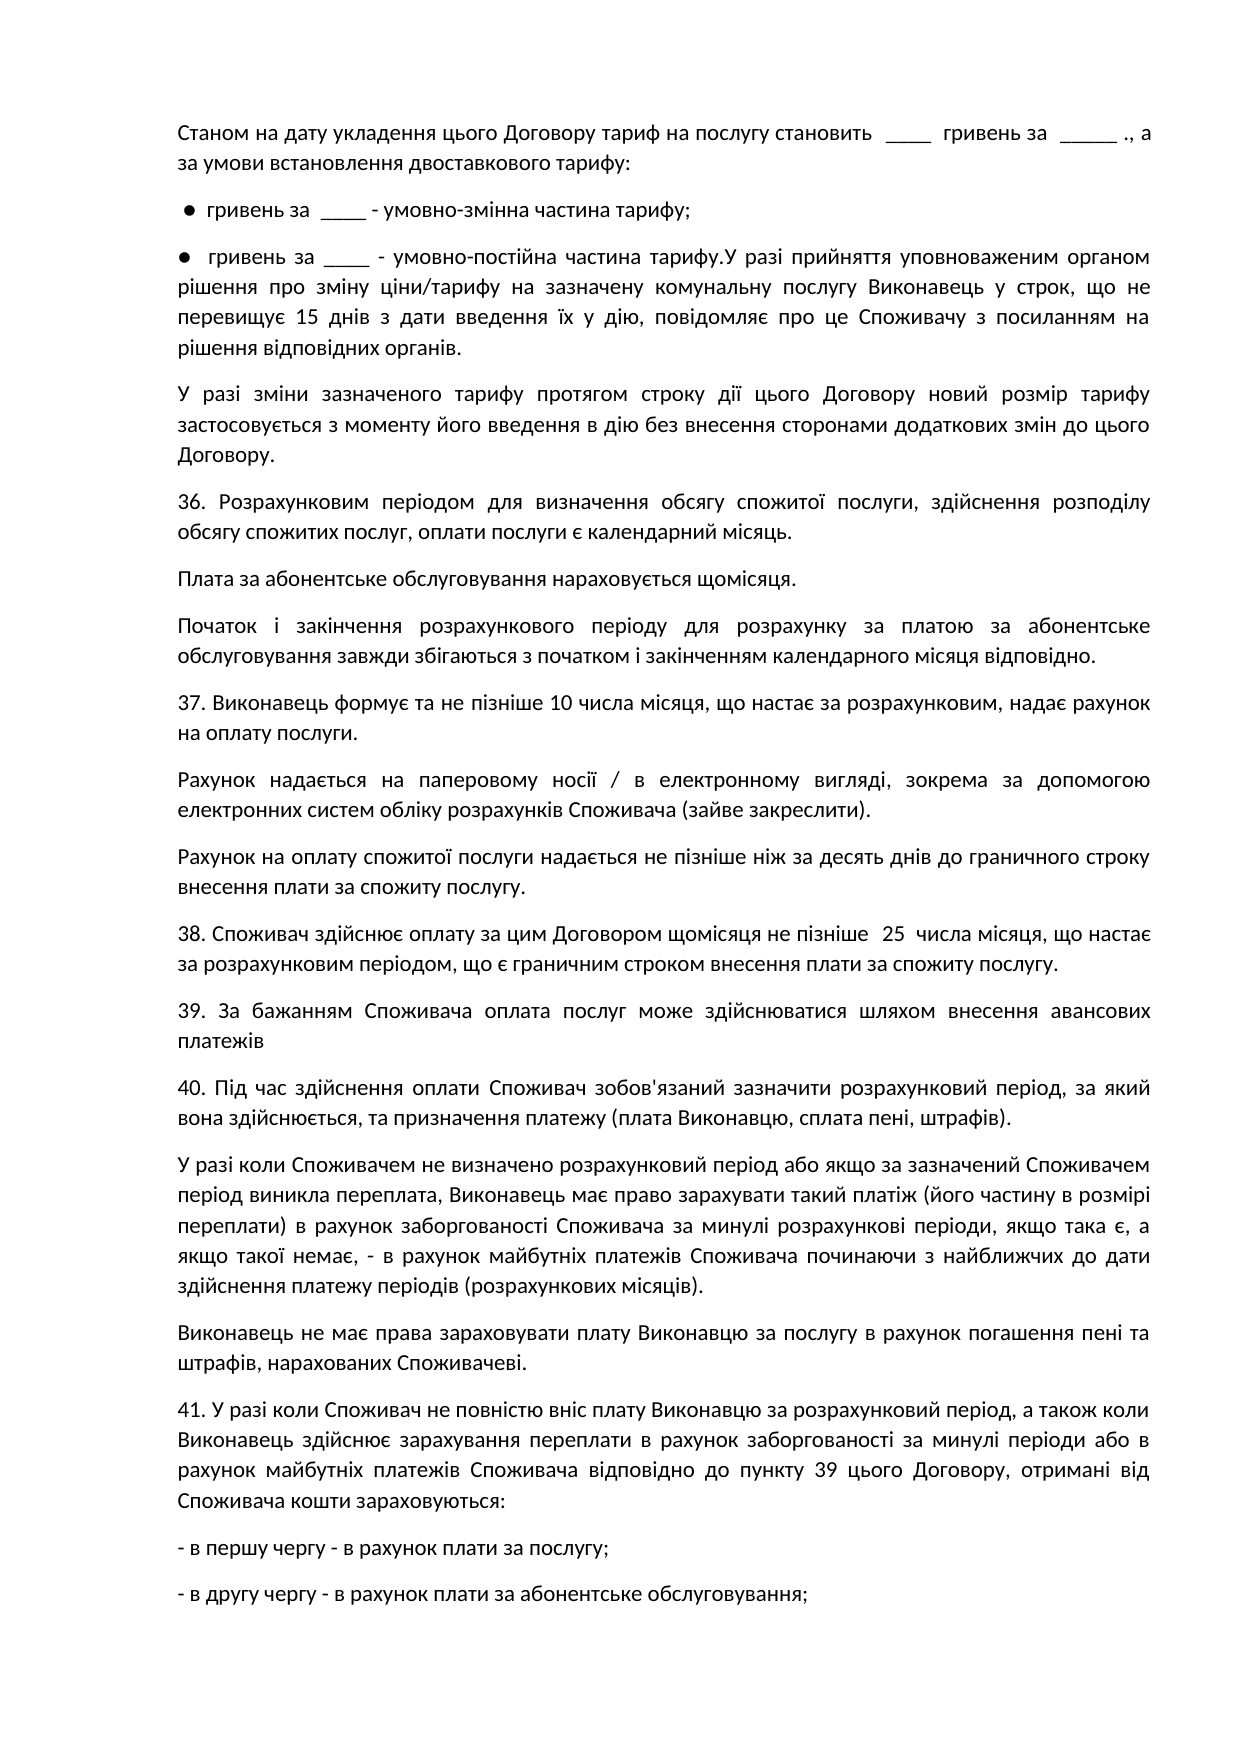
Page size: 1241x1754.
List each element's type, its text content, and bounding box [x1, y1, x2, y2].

text 40. Під час здійснення оплати Споживач зобов'язаний зазначити розрахунковий період, за який вона здійснюється, та призначення платежу (плата Виконавцю, сплата пені, штрафів). [177, 1073, 1152, 1132]
text 41. У разі коли Споживач не повністю вніс плату Виконавцю за розрахунковий період, а також коли Виконавець здійснює зарахування переплати в рахунок заборгованості за минулі періоди або в рахунок майбутніх платежів Споживача відповідно до пункту 39 цього Договору, отримані від Споживача кошти зараховуються: [177, 1395, 1152, 1514]
text Плата за абонентське обслуговування нараховується щомісяця. [177, 564, 1152, 592]
text У разі коли Споживачем не визначено розрахунковий період або якщо за зазначений Споживачем період виникла переплата, Виконавець має право зарахувати такий платіж (його частину в розмірі переплати) в рахунок заборгованості Споживача за минулі розрахункові періоди, якщо така є, а якщо такої немає, - в рахунок майбутніх платежів Споживача починаючи з найближчих до дати здійснення платежу періодів (розрахункових місяців). [177, 1150, 1152, 1299]
text Початок і закінчення розрахункового періоду для розрахунку за платою за абонентське обслуговування завжди збігаються з початком і закінченням календарного місяця відповідно. [177, 611, 1152, 669]
text 38. Споживач здійснює оплату за цим Договором щомісяця не пізніше 25 числа місяця, що настає за розрахунковим періодом, що є граничним строком внесення плати за спожиту послугу. [177, 919, 1152, 977]
text ● гривень за ____ - умовно-змінна частина тарифу; [177, 195, 1152, 223]
text У разі зміни зазначеного тарифу протягом строку дії цього Договору новий розмір тарифу застосовується з моменту його введення в дію без внесення сторонами додаткових змін до цього Договору. [177, 379, 1152, 468]
text ● гривень за ____ - умовно-постійна частина тарифу.У разі прийняття уповноваженим органом рішення про зміну ціни/тарифу на зазначену комунальну послугу Виконавець у строк, що не перевищує 15 днів з дати введення їх у дію, повідомляє про це Споживачу з посиланням на рішення відповідних органів. [177, 242, 1152, 361]
text Виконавець не має права зараховувати плату Виконавцю за послугу в рахунок погашення пені та штрафів, нарахованих Споживачеві. [177, 1318, 1152, 1376]
text 36. Розрахунковим періодом для визначення обсягу спожитої послуги, здійснення розподілу обсягу спожитих послуг, оплати послуги є календарний місяць. [177, 487, 1152, 545]
text Рахунок надається на паперовому носії / в електронному вигляді, зокрема за допомогою електронних систем обліку розрахунків Споживача (зайве закреслити). [177, 765, 1152, 823]
text - в першу чергу - в рахунок плати за послугу; [177, 1533, 1152, 1561]
text 39. За бажанням Споживача оплата послуг може здійснюватися шляхом внесення авансових платежів [177, 996, 1152, 1054]
text - в другу чергу - в рахунок плати за абонентське обслуговування; [177, 1579, 1152, 1608]
text Рахунок на оплату спожитої послуги надається не пізніше ніж за десять днів до граничного строку внесення плати за спожиту послугу. [177, 842, 1152, 900]
text 37. Виконавець формує та не пізніше 10 числа місяця, що настає за розрахунковим, надає рахунок на оплату послуги. [177, 688, 1152, 746]
text Станом на дату укладення цього Договору тариф на послугу становить ____ гривень за _____ ., а за умови встановлення двоставкового тарифу: [177, 118, 1152, 176]
